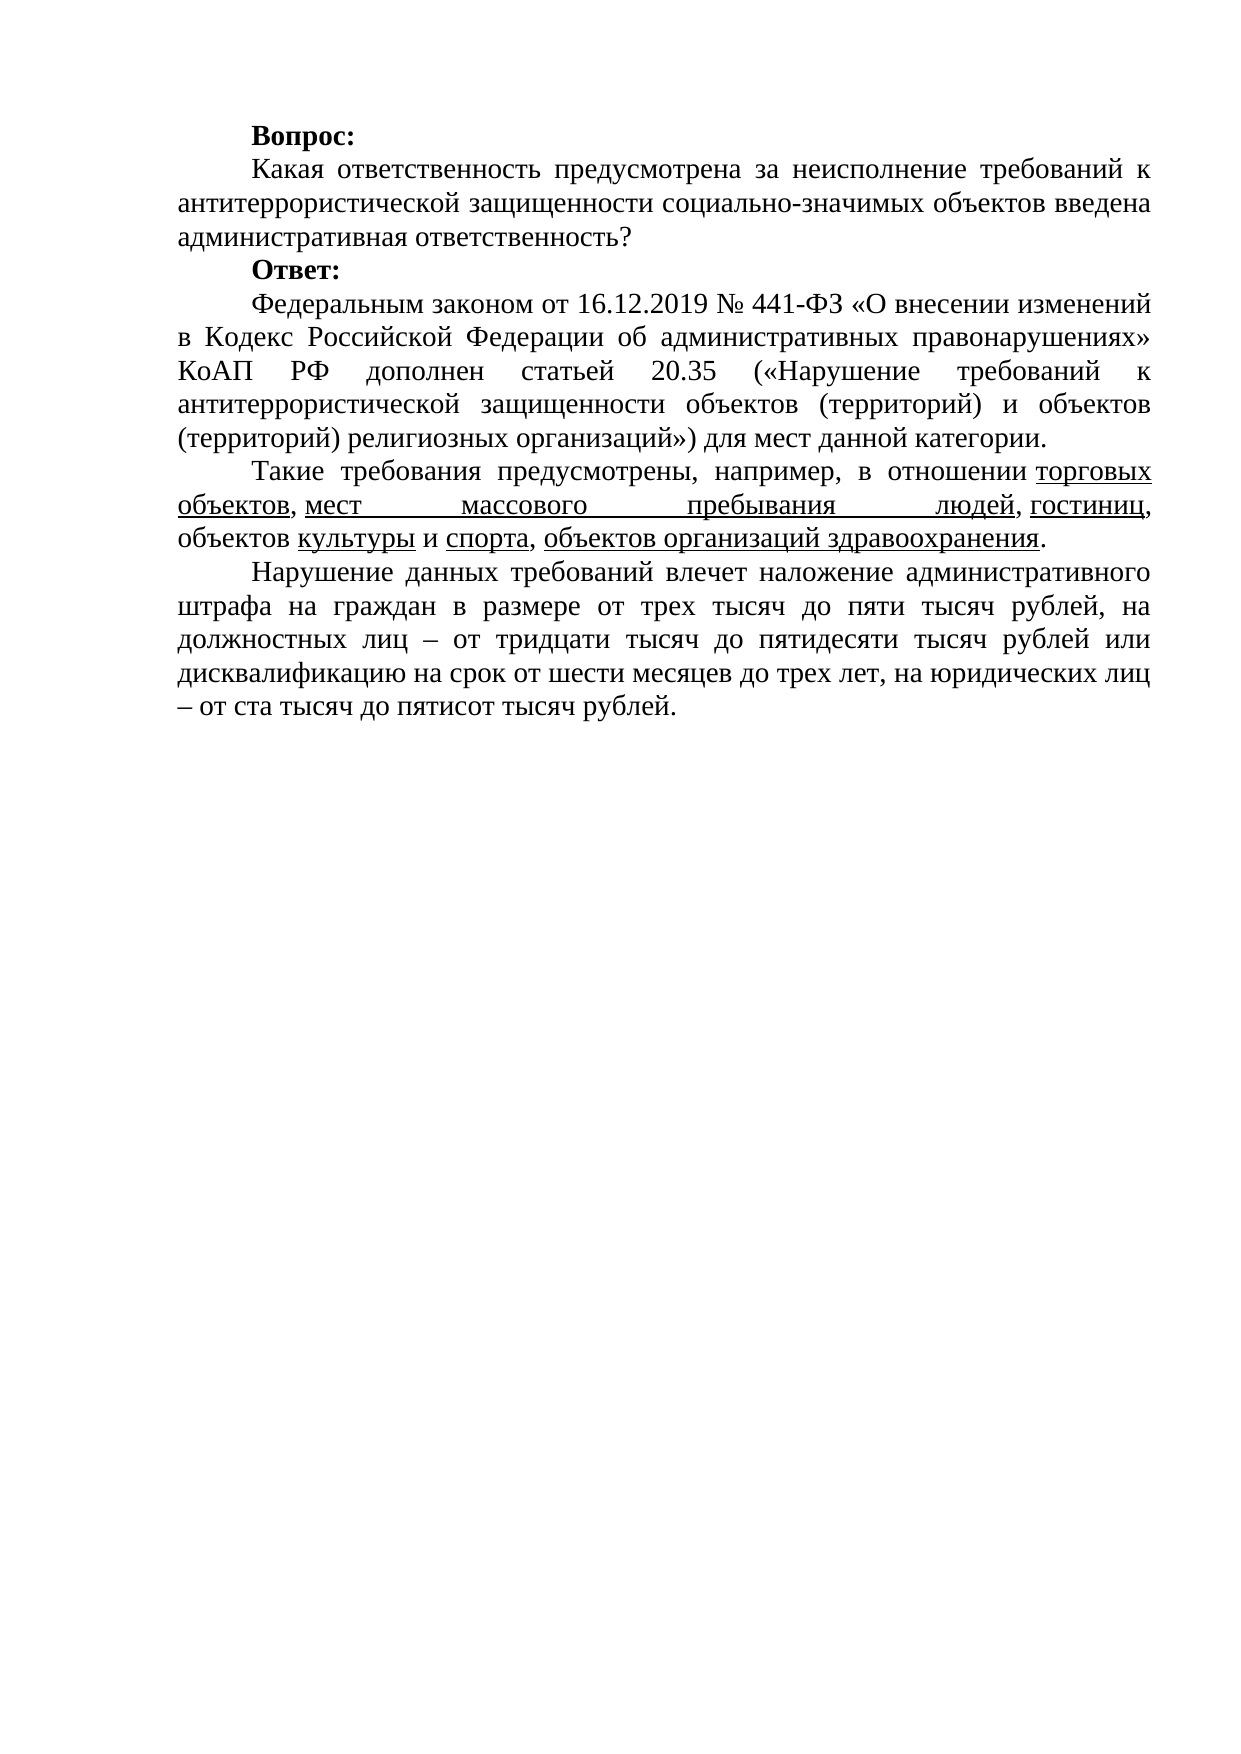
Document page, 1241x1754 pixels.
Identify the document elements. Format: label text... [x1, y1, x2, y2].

text Ответ: [177, 252, 1152, 286]
text Такие требования предусмотрены, например, в отношении торговых объектов, мест массового пребывания людей, гостиниц, объектов культуры и спорта, объектов организаций здравоохранения. [177, 453, 1152, 554]
text Вопрос: [177, 118, 1152, 152]
text Какая ответственность предусмотрена за неисполнение требований к антитеррористической защищенности социально-значимых объектов введена административная ответственность? [177, 152, 1152, 252]
text Нарушение данных требований влечет наложение административного штрафа на граждан в размере от трех тысяч до пяти тысяч рублей, на должностных лиц – от тридцати тысяч до пятидесяти тысяч рублей или дисквалификацию на срок от шести месяцев до трех лет, на юридических лиц – от ста тысяч до пятисот тысяч рублей. [177, 554, 1152, 722]
text Федеральным законом от 16.12.2019 № 441-ФЗ «О внесении изменений в Кодекс Российской Федерации об административных правонарушениях» КоАП РФ дополнен статьей 20.35 («Нарушение требований к антитеррористической защищенности объектов (территорий) и объектов (территорий) религиозных организаций») для мест данной категории. [177, 286, 1152, 453]
